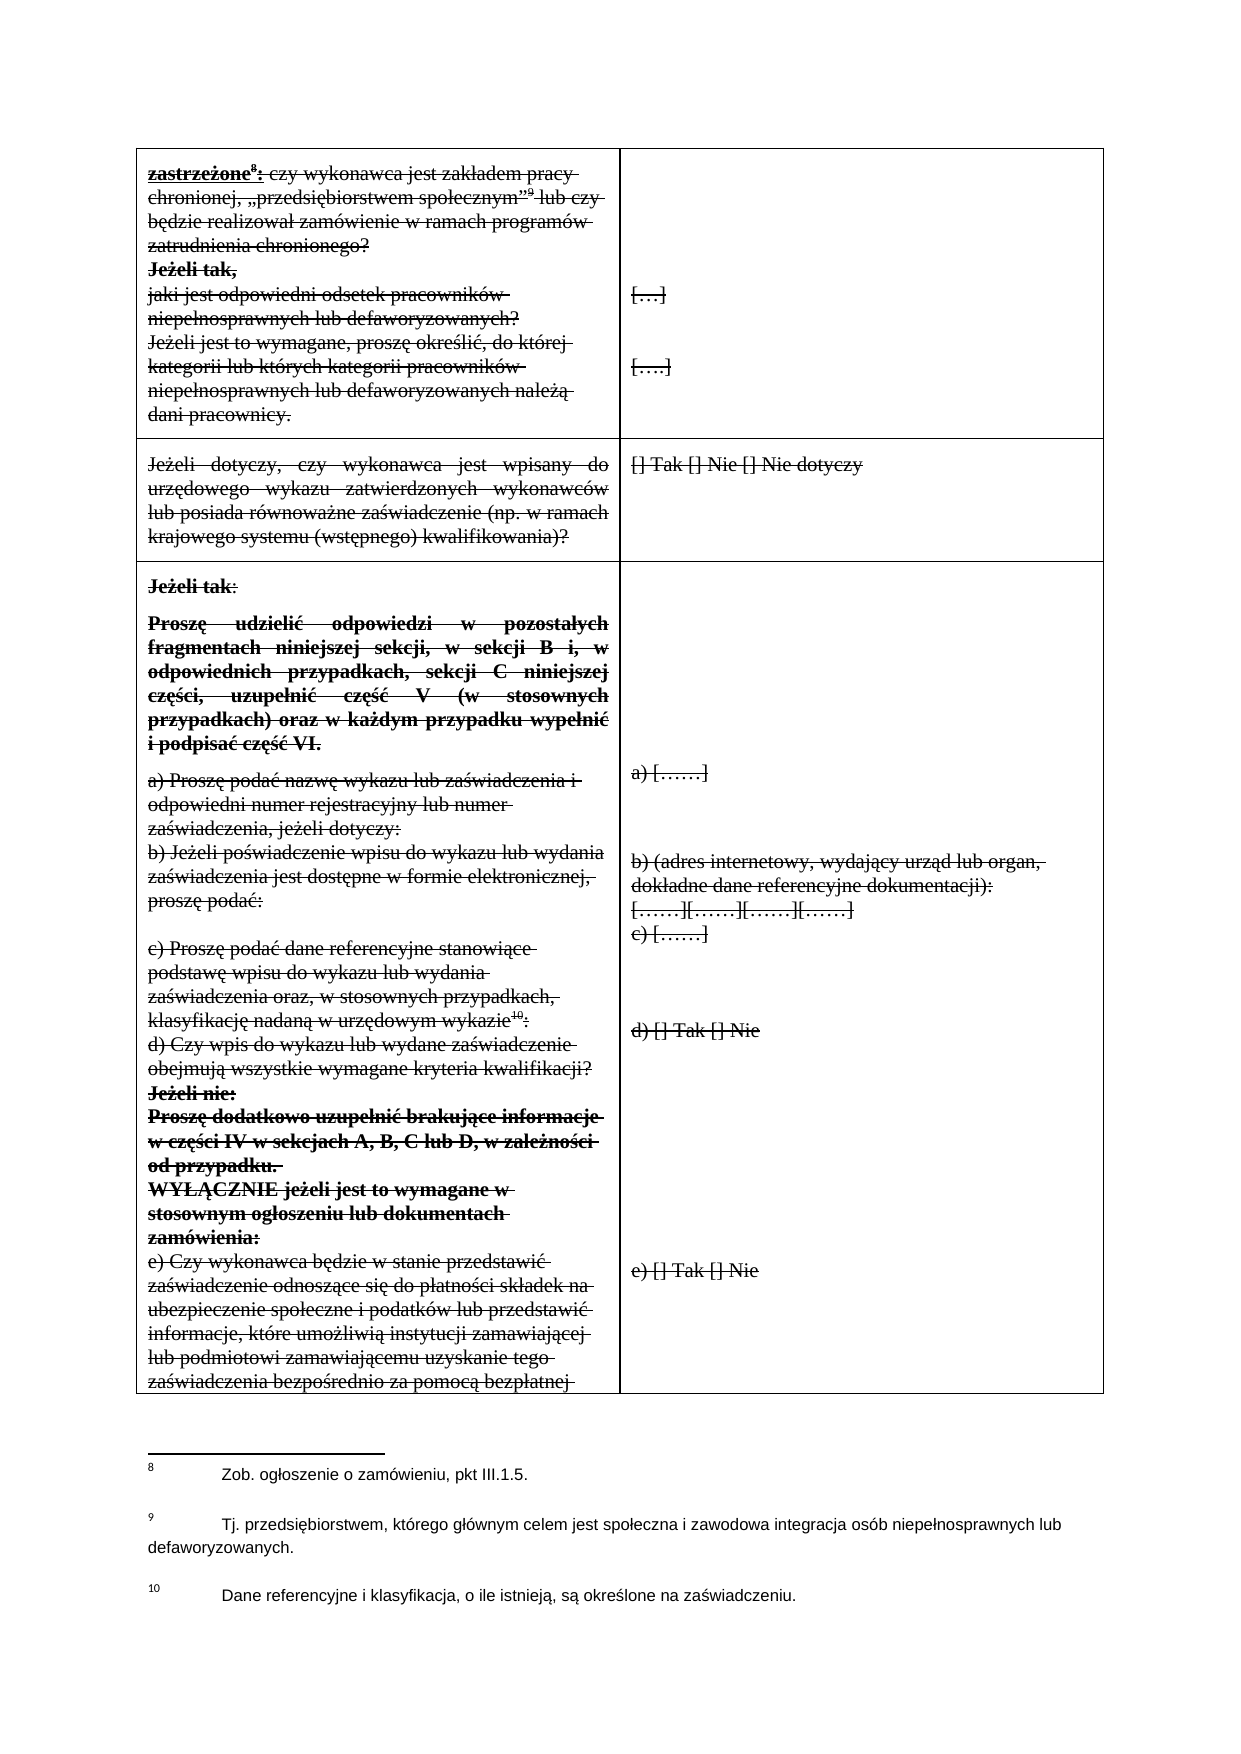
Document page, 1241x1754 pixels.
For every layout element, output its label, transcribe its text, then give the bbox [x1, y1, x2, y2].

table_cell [137, 562, 619, 1393]
table_cell Jedynie w przypadku gdy zamówienie jest zastrzeżone: czy wykonawca jest zakładem pracy chronionej, „przedsiębiorstwem społecznym” lub czy będzie realizował zamówienie w ramach programów zatrudnienia chronionego? Jeżeli tak, jaki jest odpowiedni odsetek pracowników niepełnosprawnych lub defaworyzowanych? Jeżeli jest to wymagane, proszę określić, do której kategorii lub których kategorii pracowników niepełnosprawnych lub defaworyzowanych należą dani pracownicy. [137, 149, 619, 438]
table_cell Jeżeli dotyczy, czy wykonawca jest wpisany do urzędowego wykazu zatwierdzonych wykonawców lub posiada równoważne zaświadczenie (np. w ramach krajowego systemu (wstępnego) kwalifikowania)? [137, 439, 619, 561]
table_cell [] Tak [] Nie [] Nie dotyczy [621, 439, 1103, 561]
table_cell [] Tak [] Nie […] [….] [621, 149, 1103, 438]
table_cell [621, 562, 1103, 1393]
